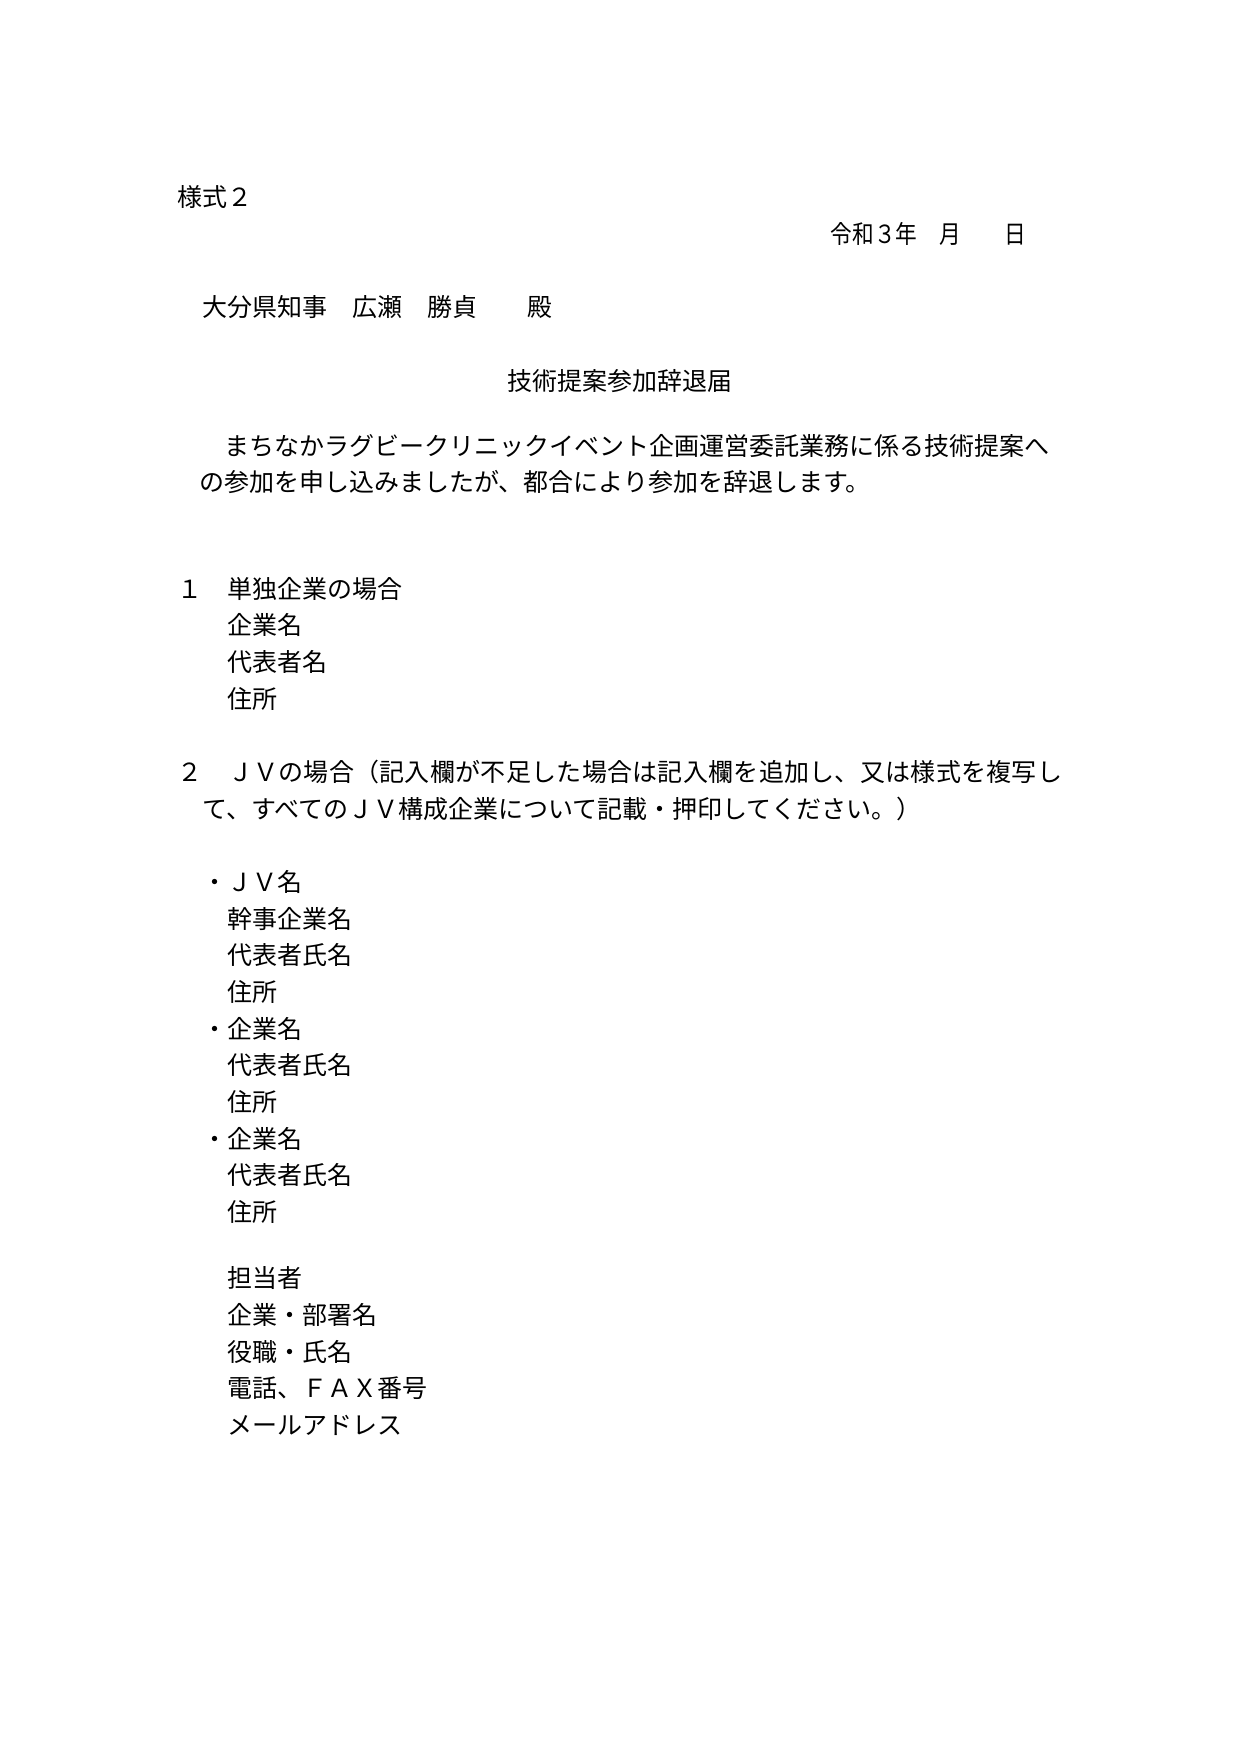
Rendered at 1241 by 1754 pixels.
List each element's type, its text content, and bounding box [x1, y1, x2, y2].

text 役職・氏名 [177, 1332, 1063, 1368]
text ・企業名 [177, 1119, 1063, 1155]
text 住所 [177, 1192, 1063, 1229]
text 電話、ＦＡＸ番号 [177, 1368, 1063, 1405]
text 幹事企業名 [177, 899, 1063, 935]
text 企業名 [177, 605, 1063, 642]
text まちなかラグビークリニックイベント企画運営委託業務に係る技術提案への参加を申し込みましたが、都合により参加を辞退します。 [199, 427, 1063, 498]
text 令和３年 月 日 [177, 214, 1026, 251]
text 住所 [177, 679, 1063, 715]
text １ 単独企業の場合 [177, 569, 1063, 605]
text 企業・部署名 [177, 1295, 1063, 1332]
text メールアドレス [177, 1405, 1063, 1442]
text 住所 [177, 1082, 1063, 1119]
text 代表者名 [177, 642, 1063, 679]
text ２ ＪＶの場合（記入欄が不足した場合は記入欄を追加し、又は様式を複写して、すべてのＪＶ構成企業について記載・押印してください。） [177, 752, 1063, 825]
text 担当者 [177, 1258, 1063, 1295]
text 大分県知事 広瀬 勝貞 殿 [177, 287, 1063, 324]
text 代表者氏名 [177, 935, 1063, 972]
text 住所 [177, 972, 1063, 1009]
text ・企業名 [177, 1009, 1063, 1045]
text 技術提案参加辞退届 [177, 361, 1063, 397]
text 代表者氏名 [177, 1155, 1063, 1192]
text 代表者氏名 [177, 1045, 1063, 1082]
text 様式２ [177, 177, 1063, 214]
text ・ＪＶ名 [177, 862, 1063, 899]
